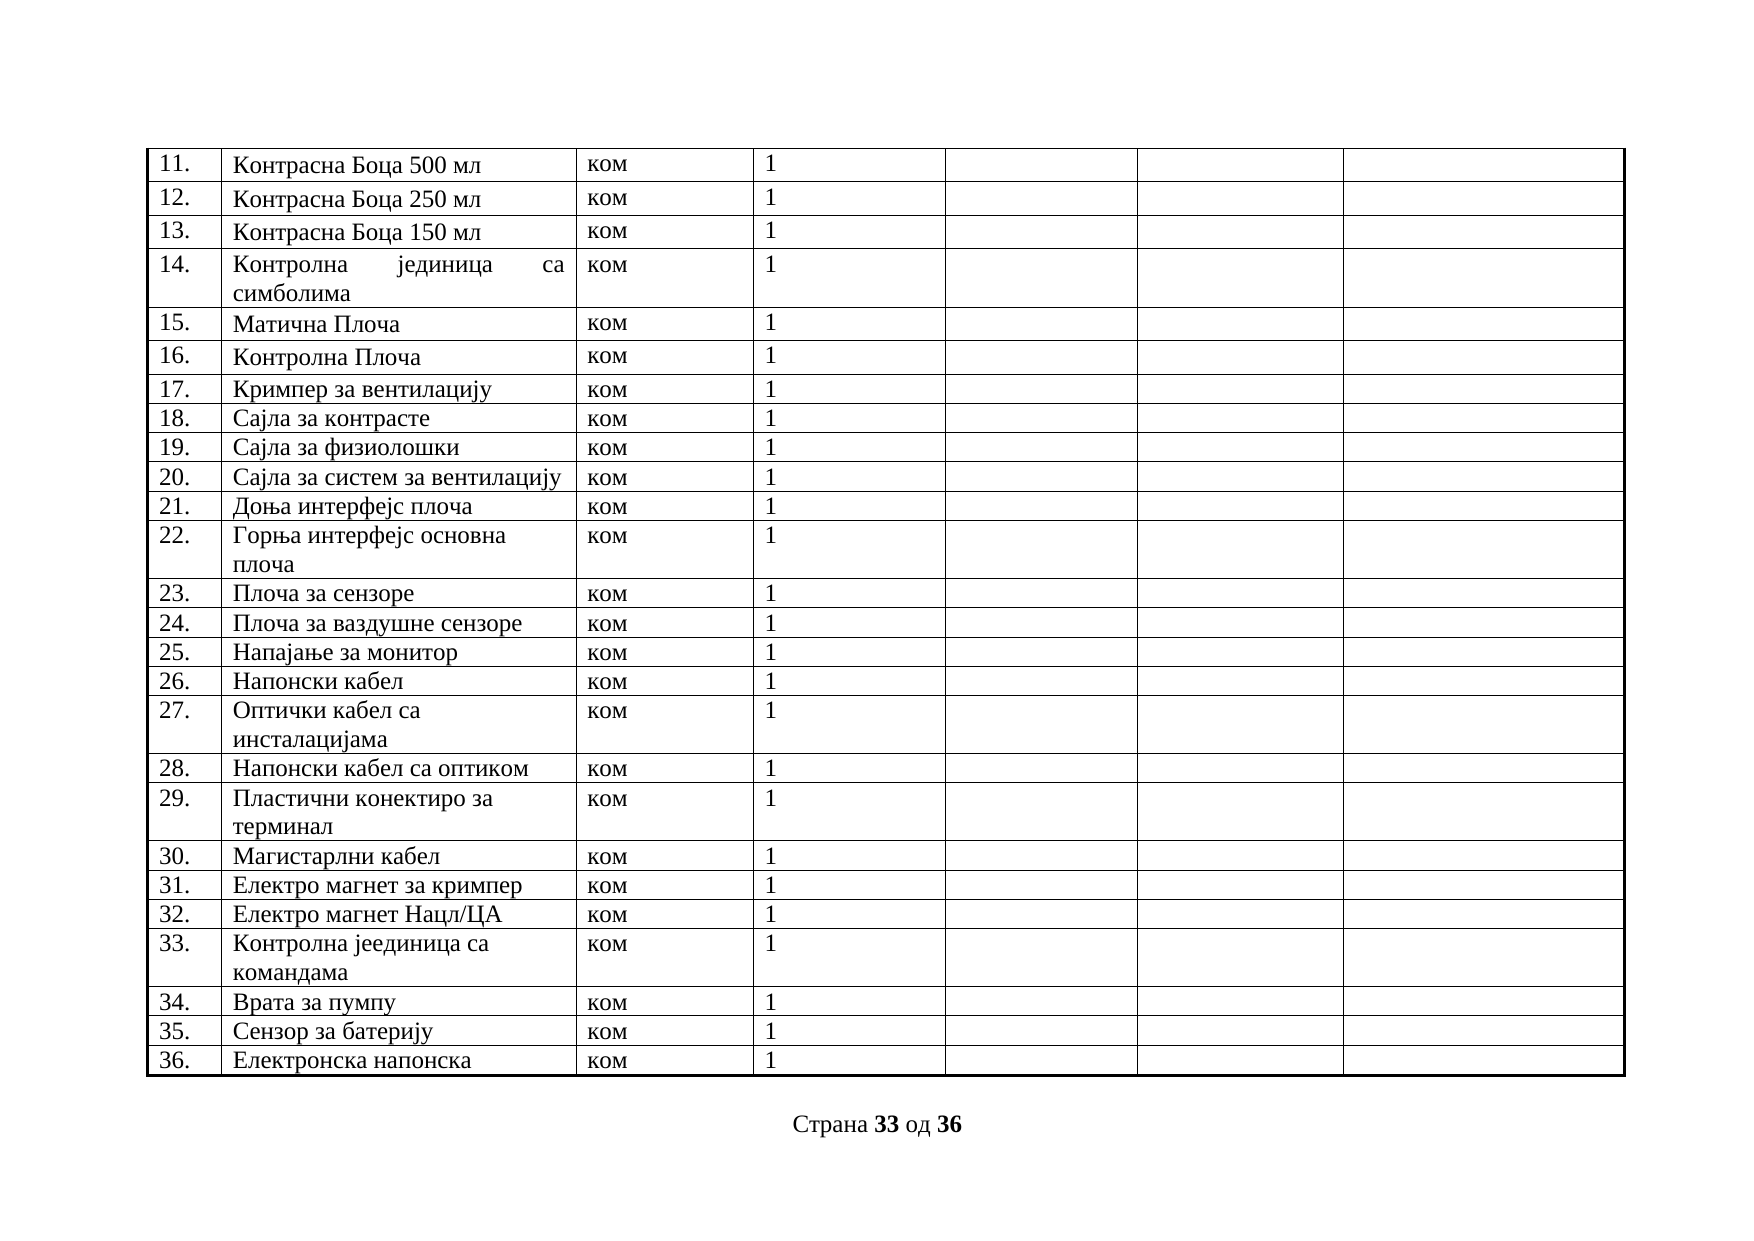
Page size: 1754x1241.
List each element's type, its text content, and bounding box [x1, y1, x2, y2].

table_cell 1 [754, 608, 945, 636]
table_cell Напонски кабел [222, 667, 576, 695]
table_cell Сајла за систем за вентилацију [222, 462, 576, 491]
table_cell 1 [754, 841, 945, 869]
table_cell Сензор за батерију [222, 1016, 576, 1044]
table_cell ком [577, 308, 753, 340]
table_cell Напајање за монитор [222, 638, 576, 666]
table_cell [1344, 216, 1623, 248]
table_cell [1138, 667, 1343, 695]
table_cell ком [577, 216, 753, 248]
table_cell [1344, 783, 1623, 840]
table_cell [1344, 696, 1623, 753]
table_cell ком [577, 987, 753, 1015]
table_cell [1344, 249, 1623, 306]
table_cell 17. [149, 375, 221, 403]
table_cell 15. [149, 308, 221, 340]
table_cell 36. [149, 1046, 221, 1074]
table_cell [1138, 900, 1343, 928]
table_cell [1138, 149, 1343, 181]
table_cell [1344, 667, 1623, 695]
table_cell ком [577, 404, 753, 432]
table_cell [1138, 638, 1343, 666]
table_cell [1138, 521, 1343, 578]
table_cell 1 [754, 667, 945, 695]
table_cell Контролна јеединица са командама [222, 929, 576, 986]
table_cell ком [577, 754, 753, 782]
table_cell [1138, 341, 1343, 373]
table_cell [1344, 754, 1623, 782]
table_cell Контролна јединица са симболима [222, 249, 576, 306]
table_cell [1138, 754, 1343, 782]
table_cell 1 [754, 929, 945, 986]
table_cell 1 [754, 341, 945, 373]
table_cell ком [577, 149, 753, 181]
table_cell [1344, 638, 1623, 666]
table_cell ком [577, 841, 753, 869]
table_cell Контрасна Боца 500 мл [222, 149, 576, 181]
table_cell ком [577, 608, 753, 636]
table_cell 1 [754, 638, 945, 666]
table_cell 1 [754, 871, 945, 899]
table_cell 16. [149, 341, 221, 373]
table_cell 1 [754, 375, 945, 403]
table_cell 30. [149, 841, 221, 869]
table_cell [946, 1046, 1137, 1074]
table_cell [946, 754, 1137, 782]
table_cell [1138, 1016, 1343, 1044]
table_cell ком [577, 579, 753, 607]
table_cell 20. [149, 462, 221, 491]
table_cell 1 [754, 216, 945, 248]
table_cell [1138, 433, 1343, 461]
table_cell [222, 1046, 576, 1074]
table_cell 35. [149, 1016, 221, 1044]
table_cell Пластични конектиро за терминал [222, 783, 576, 840]
table_cell 1 [754, 404, 945, 432]
table_cell Контрасна Боца 150 мл [222, 216, 576, 248]
table_cell [946, 900, 1137, 928]
table_cell ком [577, 182, 753, 215]
table_cell ком [577, 341, 753, 373]
table_cell [946, 182, 1137, 215]
table_cell [946, 871, 1137, 899]
table_cell ком [577, 462, 753, 491]
table_cell [1138, 1046, 1343, 1074]
table_cell [1138, 308, 1343, 340]
table_cell [1344, 1046, 1623, 1074]
table_cell [1344, 341, 1623, 373]
table_cell 25. [149, 638, 221, 666]
table_cell 1 [754, 433, 945, 461]
table_cell [1138, 404, 1343, 432]
table_cell Врата за пумпу [222, 987, 576, 1015]
table_cell ком [577, 638, 753, 666]
table_cell [1344, 608, 1623, 636]
table_cell ком [577, 929, 753, 986]
table_cell ком [577, 900, 753, 928]
table_cell ком [577, 375, 753, 403]
table_cell [946, 1016, 1137, 1044]
table_cell ком [577, 433, 753, 461]
table_cell [1138, 929, 1343, 986]
table_cell 1 [754, 987, 945, 1015]
table_cell [946, 462, 1137, 491]
table_cell Сајла за контрасте [222, 404, 576, 432]
table_cell [1344, 308, 1623, 340]
table_cell [1344, 433, 1623, 461]
table_cell [946, 521, 1137, 578]
table_cell [946, 149, 1137, 181]
table_cell 1 [754, 308, 945, 340]
table_cell [1138, 696, 1343, 753]
table_cell Магистарлни кабел [222, 841, 576, 869]
table_cell [1344, 375, 1623, 403]
table_cell Горња интерфејс основна плоча [222, 521, 576, 578]
table_cell [1138, 871, 1343, 899]
table_cell [1344, 929, 1623, 986]
table_cell 1 [754, 462, 945, 491]
table_cell [946, 638, 1137, 666]
table_cell [1138, 783, 1343, 840]
table_cell ком [577, 1016, 753, 1044]
table_cell [1344, 841, 1623, 869]
table_cell [1138, 216, 1343, 248]
table_cell ком [577, 783, 753, 840]
table_cell 12. [149, 182, 221, 215]
table_cell Плоча за сензоре [222, 579, 576, 607]
table_cell 1 [754, 900, 945, 928]
table_cell [1344, 521, 1623, 578]
table_cell [1344, 871, 1623, 899]
table_cell 1 [754, 1046, 945, 1074]
table_cell ком [577, 521, 753, 578]
table_cell [1138, 608, 1343, 636]
table_cell Доња интерфејс плоча [222, 492, 576, 520]
table_cell 1 [754, 492, 945, 520]
table_cell [946, 608, 1137, 636]
table_cell [946, 216, 1137, 248]
table_cell ком [577, 696, 753, 753]
table_cell 29. [149, 783, 221, 840]
table_cell [946, 579, 1137, 607]
table_cell 1 [754, 696, 945, 753]
table_cell [946, 783, 1137, 840]
table_cell [946, 929, 1137, 986]
table_cell [1344, 579, 1623, 607]
table_cell [1344, 900, 1623, 928]
table_cell [1138, 579, 1343, 607]
table_cell ком [577, 492, 753, 520]
table_cell Контрасна Боца 250 мл [222, 182, 576, 215]
table_cell 34. [149, 987, 221, 1015]
table_cell Кримпер за вентилацију [222, 375, 576, 403]
table_cell 1 [754, 579, 945, 607]
table_cell [946, 696, 1137, 753]
table_cell Електро магнет за кримпер [222, 871, 576, 899]
table_cell 22. [149, 521, 221, 578]
table_cell 28. [149, 754, 221, 782]
table_cell [1344, 1016, 1623, 1044]
table_cell [1138, 182, 1343, 215]
table_cell 31. [149, 871, 221, 899]
table_cell Плоча за ваздушне сензоре [222, 608, 576, 636]
table_cell Матична Плоча [222, 308, 576, 340]
table_cell [946, 249, 1137, 306]
table_cell [1344, 149, 1623, 181]
table_cell Контролна Плоча [222, 341, 576, 373]
table_cell Оптички кабел са инсталацијама [222, 696, 576, 753]
table_cell ком [577, 249, 753, 306]
table_cell [946, 308, 1137, 340]
table_cell [1344, 404, 1623, 432]
table_cell [1344, 462, 1623, 491]
table_cell 1 [754, 783, 945, 840]
table_cell Електро магнет Нацл/ЦА [222, 900, 576, 928]
table_cell 24. [149, 608, 221, 636]
table_cell 27. [149, 696, 221, 753]
table_cell [946, 341, 1137, 373]
table_cell [946, 841, 1137, 869]
table_cell 23. [149, 579, 221, 607]
table_cell [946, 375, 1137, 403]
table_cell [1138, 492, 1343, 520]
table_cell [1138, 462, 1343, 491]
table_cell 26. [149, 667, 221, 695]
table_cell 1 [754, 149, 945, 181]
table_cell [1344, 492, 1623, 520]
table_cell 32. [149, 900, 221, 928]
table_cell 1 [754, 754, 945, 782]
table_cell 1 [754, 182, 945, 215]
table_cell ком [577, 1046, 753, 1074]
table_cell Напонски кабел са оптиком [222, 754, 576, 782]
table_cell 18. [149, 404, 221, 432]
table_cell 33. [149, 929, 221, 986]
table_cell [946, 433, 1137, 461]
table_cell 1 [754, 249, 945, 306]
table_cell 11. [149, 149, 221, 181]
table_cell [1138, 841, 1343, 869]
table_cell [1138, 249, 1343, 306]
table_cell 21. [149, 492, 221, 520]
table_cell [1138, 375, 1343, 403]
table_cell 1 [754, 1016, 945, 1044]
table_cell 13. [149, 216, 221, 248]
table_cell Сајла за физиолошки [222, 433, 576, 461]
table_cell 19. [149, 433, 221, 461]
table_cell [946, 492, 1137, 520]
table_cell [946, 667, 1137, 695]
table_cell ком [577, 667, 753, 695]
table_cell [1344, 987, 1623, 1015]
table_cell [946, 404, 1137, 432]
table_cell 1 [754, 521, 945, 578]
table_cell [1344, 182, 1623, 215]
table_cell [1138, 987, 1343, 1015]
table_cell ком [577, 871, 753, 899]
table_cell 14. [149, 249, 221, 306]
table_cell [946, 987, 1137, 1015]
